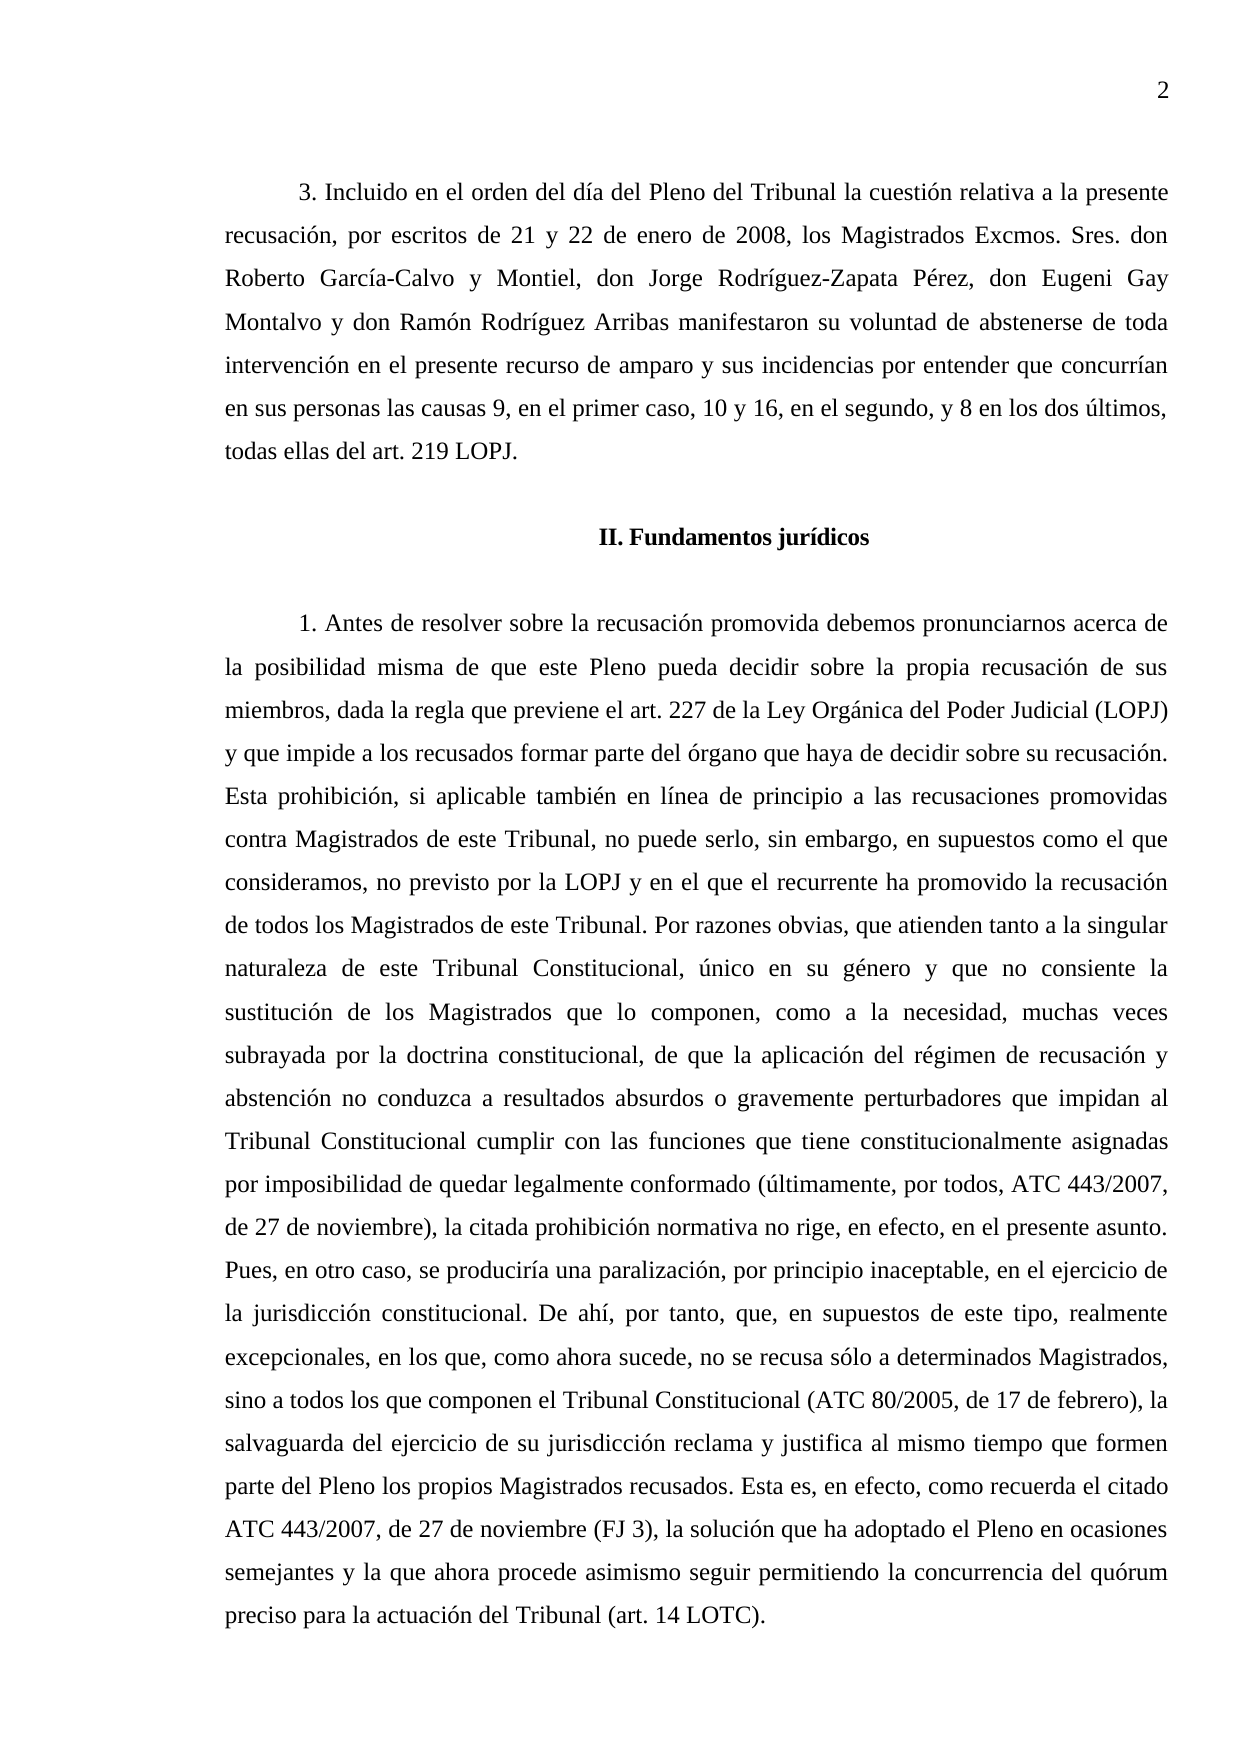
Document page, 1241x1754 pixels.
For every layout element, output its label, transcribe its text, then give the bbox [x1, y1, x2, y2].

text 1. Antes de resolver sobre la recusación promovida debemos pronunciarnos acerca de la posibilidad misma de que este Pleno pueda decidir sobre la propia recusación de sus miembros, dada la regla que previene el art. 227 de la Ley Orgánica del Poder Judicial (LOPJ) y que impide a los recusados formar parte del órgano que haya de decidir sobre su recusación. Esta prohibición, si aplicable también en línea de principio a las recusaciones promovidas contra Magistrados de este Tribunal, no puede serlo, sin embargo, en supuestos como el que consideramos, no previsto por la LOPJ y en el que el recurrente ha promovido la recusación de todos los Magistrados de este Tribunal. Por razones obvias, que atienden tanto a la singular naturaleza de este Tribunal Constitucional, único en su género y que no consiente la sustitución de los Magistrados que lo componen, como a la necesidad, muchas veces subrayada por la doctrina constitucional, de que la aplicación del régimen de recusación y abstención no conduzca a resultados absurdos o gravemente perturbadores que impidan al Tribunal Constitucional cumplir con las funciones que tiene constitucionalmente asignadas por imposibilidad de quedar legalmente conformado (últimamente, por todos, ATC 443/2007, de 27 de noviembre), la citada prohibición normativa no rige, en efecto, en el presente asunto. Pues, en otro caso, se produciría una paralización, por principio inaceptable, en el ejercicio de la jurisdicción constitucional. De ahí, por tanto, que, en supuestos de este tipo, realmente excepcionales, en los que, como ahora sucede, no se recusa sólo a determinados Magistrados, sino a todos los que componen el Tribunal Constitucional (ATC 80/2005, de 17 de febrero), la salvaguarda del ejercicio de su jurisdicción reclama y justifica al mismo tiempo que formen parte del Pleno los propios Magistrados recusados. Esta es, en efecto, como recuerda el citado ATC 443/2007, de 27 de noviembre (FJ 3), la solución que ha adoptado el Pleno en ocasiones semejantes y la que ahora procede asimismo seguir permitiendo la concurrencia del quórum preciso para la actuación del Tribunal (art. 14 LOTC). [224, 608, 1169, 1629]
subtitle II. Fundamentos jurídicos [224, 522, 1169, 551]
text 3. Incluido en el orden del día del Pleno del Tribunal la cuestión relativa a la presente recusación, por escritos de 21 y 22 de enero de 2008, los Magistrados Excmos. Sres. don Roberto García-Calvo y Montiel, don Jorge Rodríguez-Zapata Pérez, don Eugeni Gay Montalvo y don Ramón Rodríguez Arribas manifestaron su voluntad de abstenerse de toda intervención en el presente recurso de amparo y sus incidencias por entender que concurrían en sus personas las causas 9, en el primer caso, 10 y 16, en el segundo, y 8 en los dos últimos, todas ellas del art. 219 LOPJ. [224, 177, 1169, 465]
